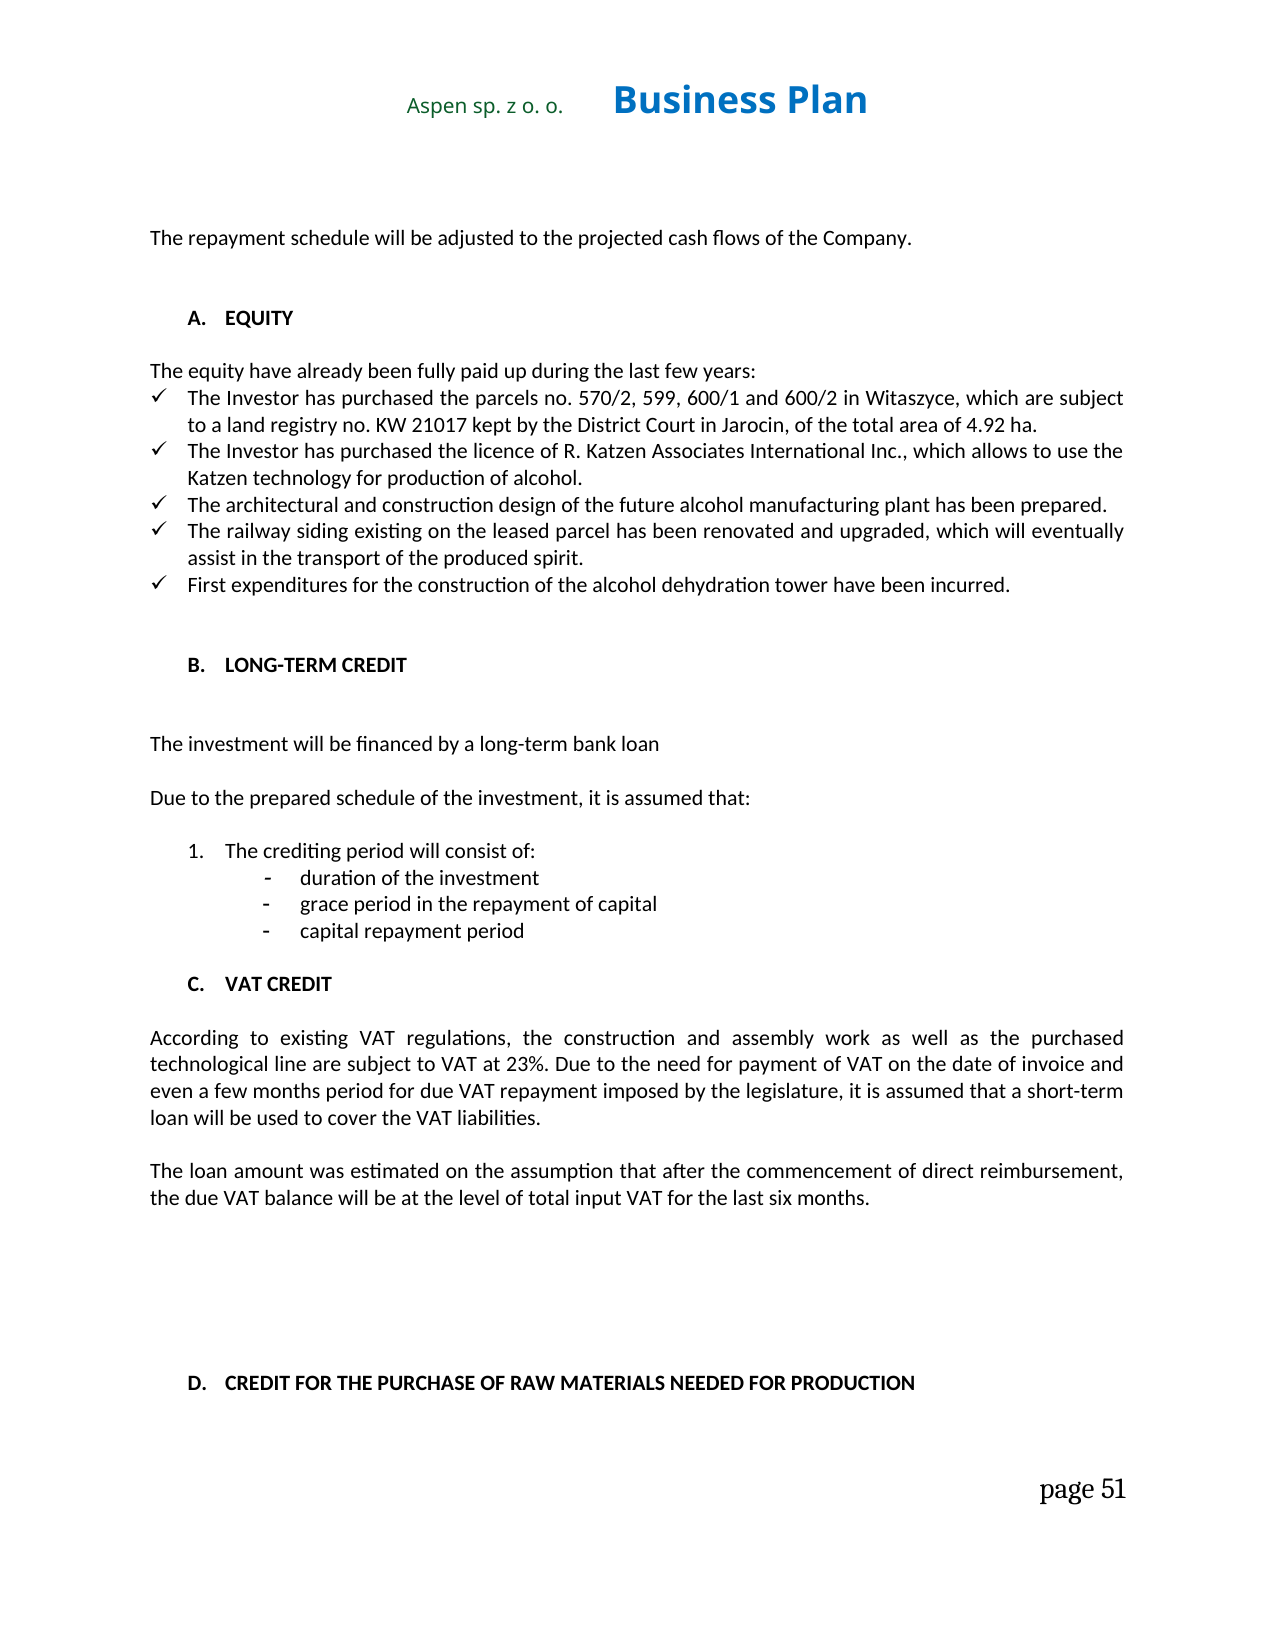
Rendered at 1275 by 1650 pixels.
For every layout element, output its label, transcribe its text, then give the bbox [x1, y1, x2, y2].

list duration of the investment [262, 864, 1125, 890]
list First expenditures for the construction of the alcohol dehydration tower have been incurred. [150, 571, 1125, 598]
list The crediting period will consist of: [187, 837, 1125, 864]
subtitle Credit for the purchase of raw materials needed for production [187, 1369, 1125, 1396]
text The equity have already been fully paid up during the last few years: [150, 358, 1125, 384]
subtitle Long-term credit [187, 651, 1125, 678]
list capital repayment period [262, 917, 1125, 944]
list The Investor has purchased the licence of R. Katzen Associates International Inc., which allows to use the Katzen technology for production of alcohol. [150, 438, 1125, 491]
list The Investor has purchased the parcels no. 570/2, 599, 600/1 and 600/2 in Witaszyce, which are subject to a land registry no. KW 21017 kept by the District Court in Jarocin, of the total area of 4.92 ha. [150, 384, 1125, 438]
text According to existing VAT regulations, the construction and assembly work as well as the purchased technological line are subject to VAT at 23%. Due to the need for payment of VAT on the date of invoice and even a few months period for due VAT repayment imposed by the legislature, it is assumed that a short-term loan will be used to cover the VAT liabilities. [150, 1024, 1125, 1130]
subtitle Equity [187, 304, 1125, 331]
list The railway siding existing on the leased parcel has been renovated and upgraded, which will eventually assist in the transport of the produced spirit. [150, 518, 1125, 571]
text Due to the prepared schedule of the investment, it is assumed that: [150, 784, 1125, 810]
text The repayment schedule will be adjusted to the projected cash flows of the Company. [150, 224, 1125, 251]
text The loan amount was estimated on the assumption that after the commencement of direct reimbursement, the due VAT balance will be at the level of total input VAT for the last six months. [150, 1157, 1125, 1210]
list grace period in the repayment of capital [262, 890, 1125, 917]
list The architectural and construction design of the future alcohol manufacturing plant has been prepared. [150, 491, 1125, 518]
subtitle VAT credit [187, 970, 1125, 997]
text The investment will be financed by a long-term bank loan [150, 730, 1125, 757]
